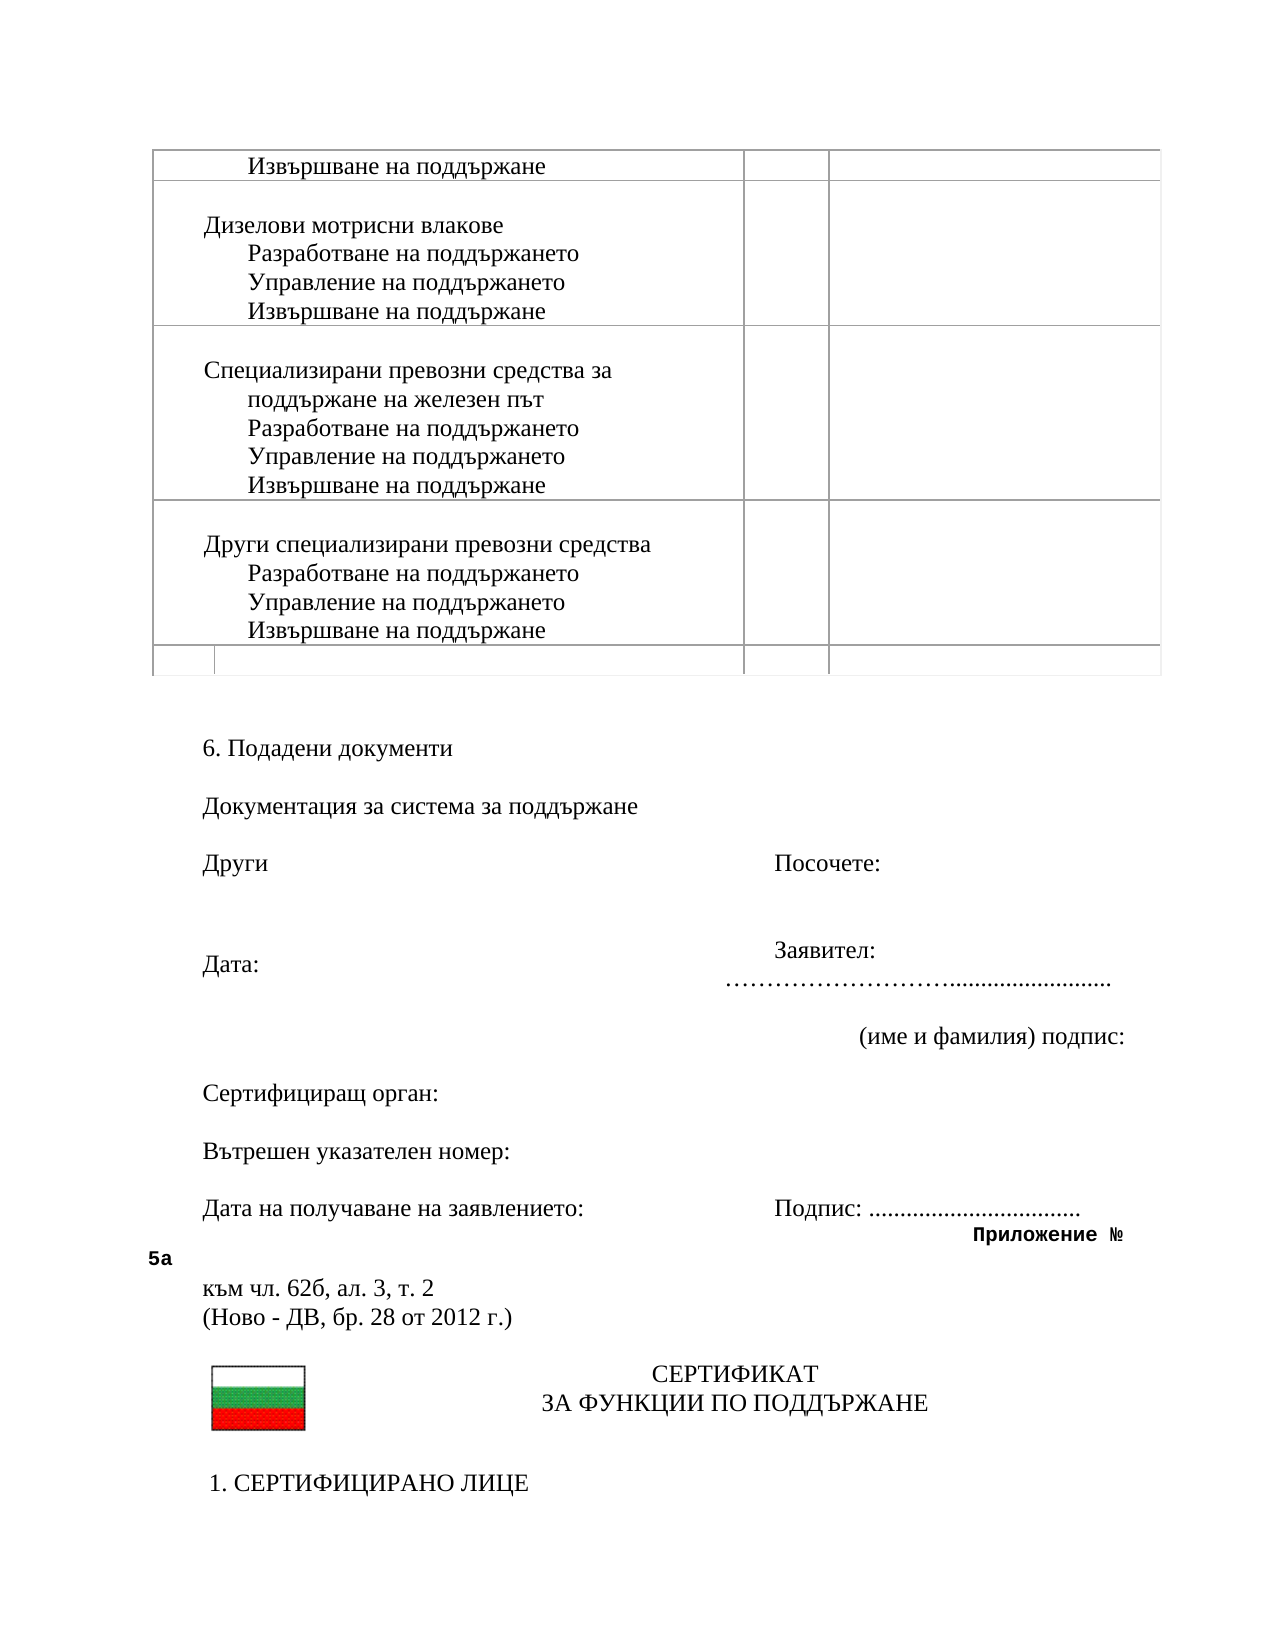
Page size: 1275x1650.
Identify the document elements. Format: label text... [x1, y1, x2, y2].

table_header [151, 148, 1166, 1224]
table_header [151, 1271, 1166, 1498]
text Приложение № 5а [148, 1224, 1127, 1271]
picture [210, 1359, 312, 1439]
